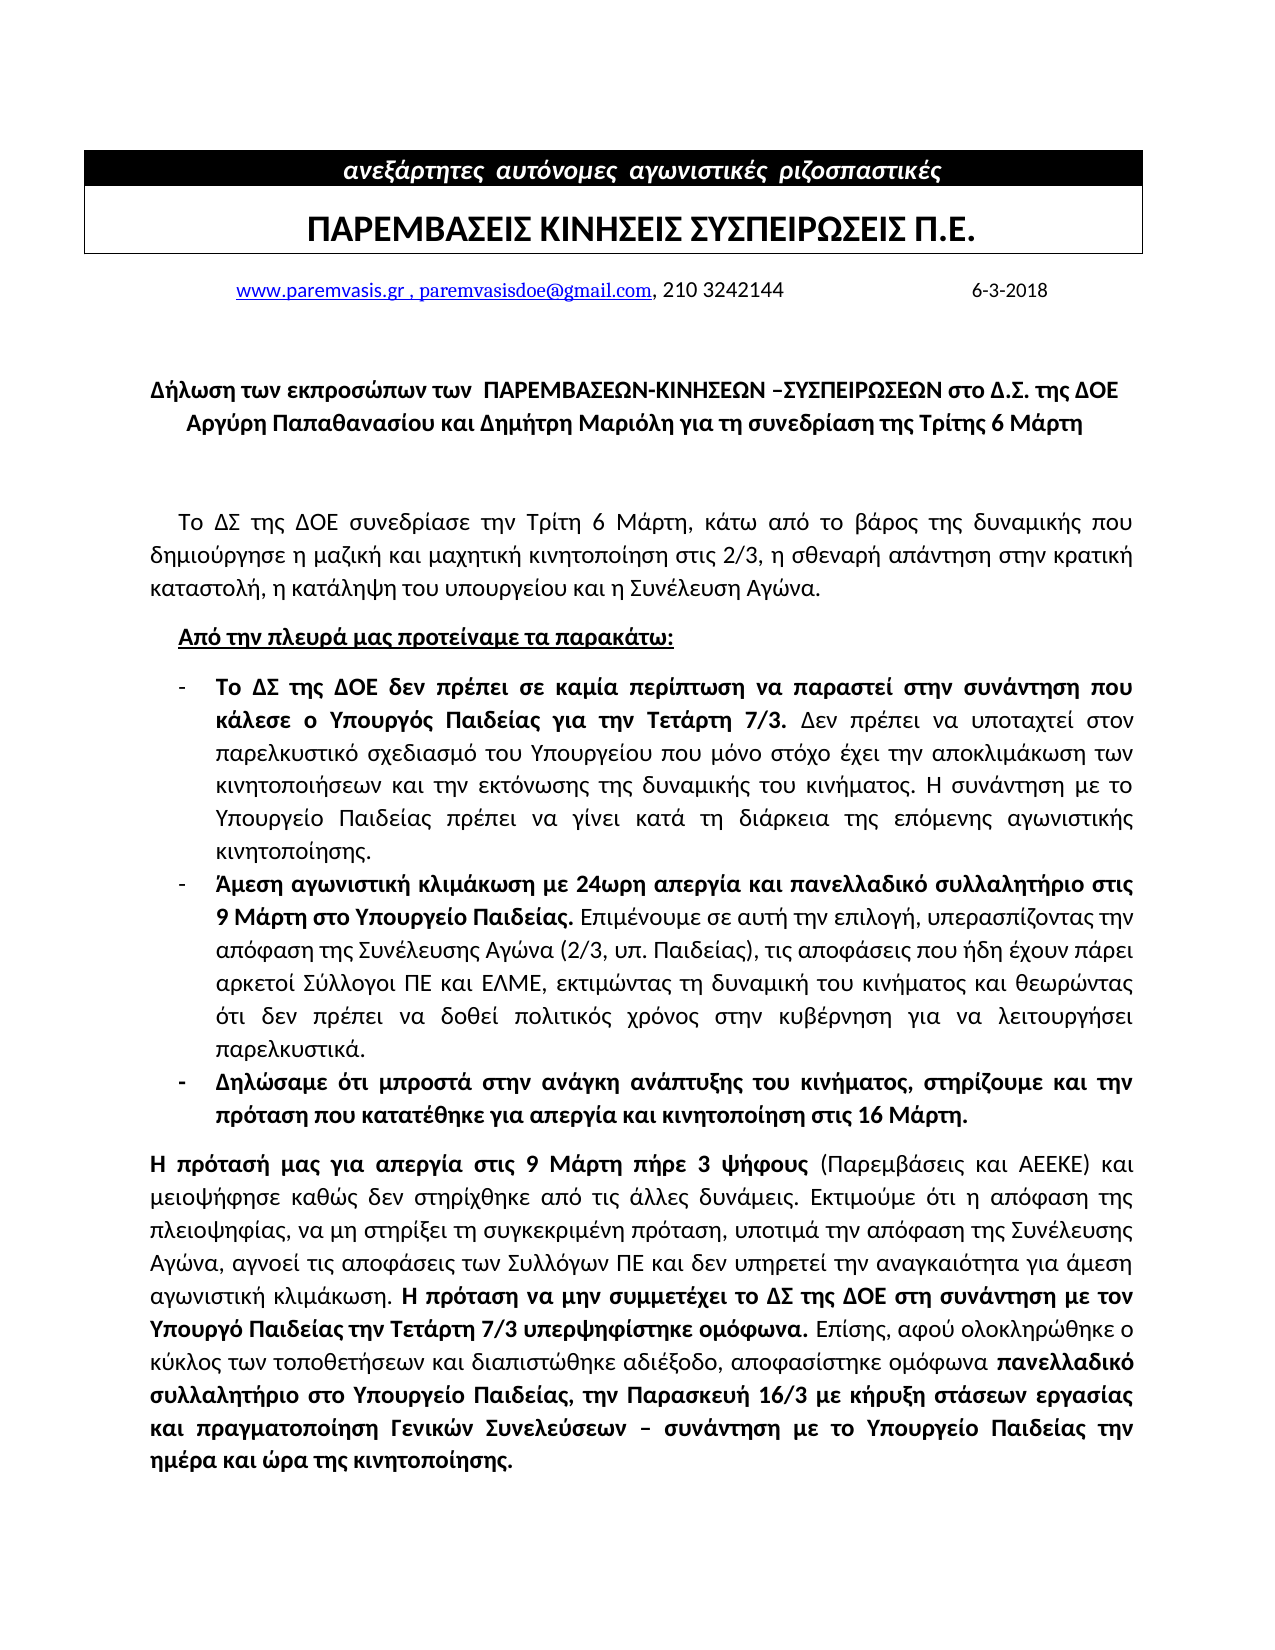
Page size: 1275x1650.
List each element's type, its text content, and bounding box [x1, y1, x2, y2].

text ΠΑΡΕΜΒΑΣΕΙΣ ΚΙΝΗΣΕΙΣ ΣΥΣΠΕΙΡΩΣΕΙΣ Π.Ε. [85, 202, 1142, 253]
list Άμεση αγωνιστική κλιμάκωση με 24ωρη απεργία και πανελλαδικό συλλαλητήριο στις 9 Μάρτη στο Υπουργείο Παιδείας. Επιμένουμε σε αυτή την επιλογή, υπερασπίζοντας την απόφαση της Συνέλευσης Αγώνα (2/3, υπ. Παιδείας), τις αποφάσεις που ήδη έχουν πάρει αρκετοί Σύλλογοι ΠΕ και ΕΛΜΕ, εκτιμώντας τη δυναμική του κινήματος και θεωρώντας ότι δεν πρέπει να δοθεί πολιτικός χρόνος στην κυβέρνηση για να λειτουργήσει παρελκυστικά. [178, 868, 1134, 1063]
list Το ΔΣ της ΔΟΕ δεν πρέπει σε καμία περίπτωση να παραστεί στην συνάντηση που κάλεσε ο Υπουργός Παιδείας για την Τετάρτη 7/3. Δεν πρέπει να υποταχτεί στον παρελκυστικό σχεδιασμό του Υπουργείου που μόνο στόχο έχει την αποκλιμάκωση των κινητοποιήσεων και την εκτόνωσης της δυναμικής του κινήματος. Η συνάντηση με το Υπουργείο Παιδείας πρέπει να γίνει κατά τη διάρκεια της επόμενης αγωνιστικής κινητοποίησης. [178, 671, 1134, 866]
list Δηλώσαμε ότι μπροστά στην ανάγκη ανάπτυξης του κινήματος, στηρίζουμε και την πρόταση που κατατέθηκε για απεργία και κινητοποίηση στις 16 Μάρτη. [178, 1066, 1134, 1129]
text www.paremvasis.gr , paremvasisdoe@gmail.com, 210 3242144 6-3-2018 [150, 275, 1134, 303]
text Το ΔΣ της ΔΟΕ συνεδρίασε την Τρίτη 6 Μάρτη, κάτω από το βάρος της δυναμικής που δημιούργησε η μαζική και μαχητική κινητοποίηση στις 2/3, η σθεναρή απάντηση στην κρατική καταστολή, η κατάληψη του υπουργείου και η Συνέλευση Αγώνα. [150, 506, 1134, 602]
text Από την πλευρά μας προτείναμε τα παρακάτω: [150, 621, 1134, 652]
text ανεξάρτητες αυτόνομες αγωνιστικές ριζοσπαστικές [85, 151, 1142, 186]
text Η πρότασή μας για απεργία στις 9 Μάρτη πήρε 3 ψήφους (Παρεμβάσεις και ΑΕΕΚΕ) και μειοψήφησε καθώς δεν στηρίχθηκε από τις άλλες δυνάμεις. Εκτιμούμε ότι η απόφαση της πλειοψηφίας, να μη στηρίξει τη συγκεκριμένη πρόταση, υποτιμά την απόφαση της Συνέλευσης Αγώνα, αγνοεί τις αποφάσεις των Συλλόγων ΠΕ και δεν υπηρετεί την αναγκαιότητα για άμεση αγωνιστική κλιμάκωση. Η πρόταση να μην συμμετέχει το ΔΣ της ΔΟΕ στη συνάντηση με τον Υπουργό Παιδείας την Τετάρτη 7/3 υπερψηφίστηκε ομόφωνα. Επίσης, αφού ολοκληρώθηκε ο κύκλος των τοποθετήσεων και διαπιστώθηκε αδιέξοδο, αποφασίστηκε ομόφωνα πανελλαδικό συλλαλητήριο στο Υπουργείο Παιδείας, την Παρασκευή 16/3 με κήρυξη στάσεων εργασίας και πραγματοποίηση Γενικών Συνελεύσεων – συνάντηση με το Υπουργείο Παιδείας την ημέρα και ώρα της κινητοποίησης. [150, 1148, 1134, 1475]
text Δήλωση των εκπροσώπων των ΠΑΡΕΜΒΑΣΕΩΝ-ΚΙΝΗΣΕΩΝ –ΣΥΣΠΕΙΡΩΣΕΩΝ στο Δ.Σ. της ΔΟΕ Αργύρη Παπαθανασίου και Δημήτρη Μαριόλη για τη συνεδρίαση της Τρίτης 6 Μάρτη [135, 374, 1134, 437]
